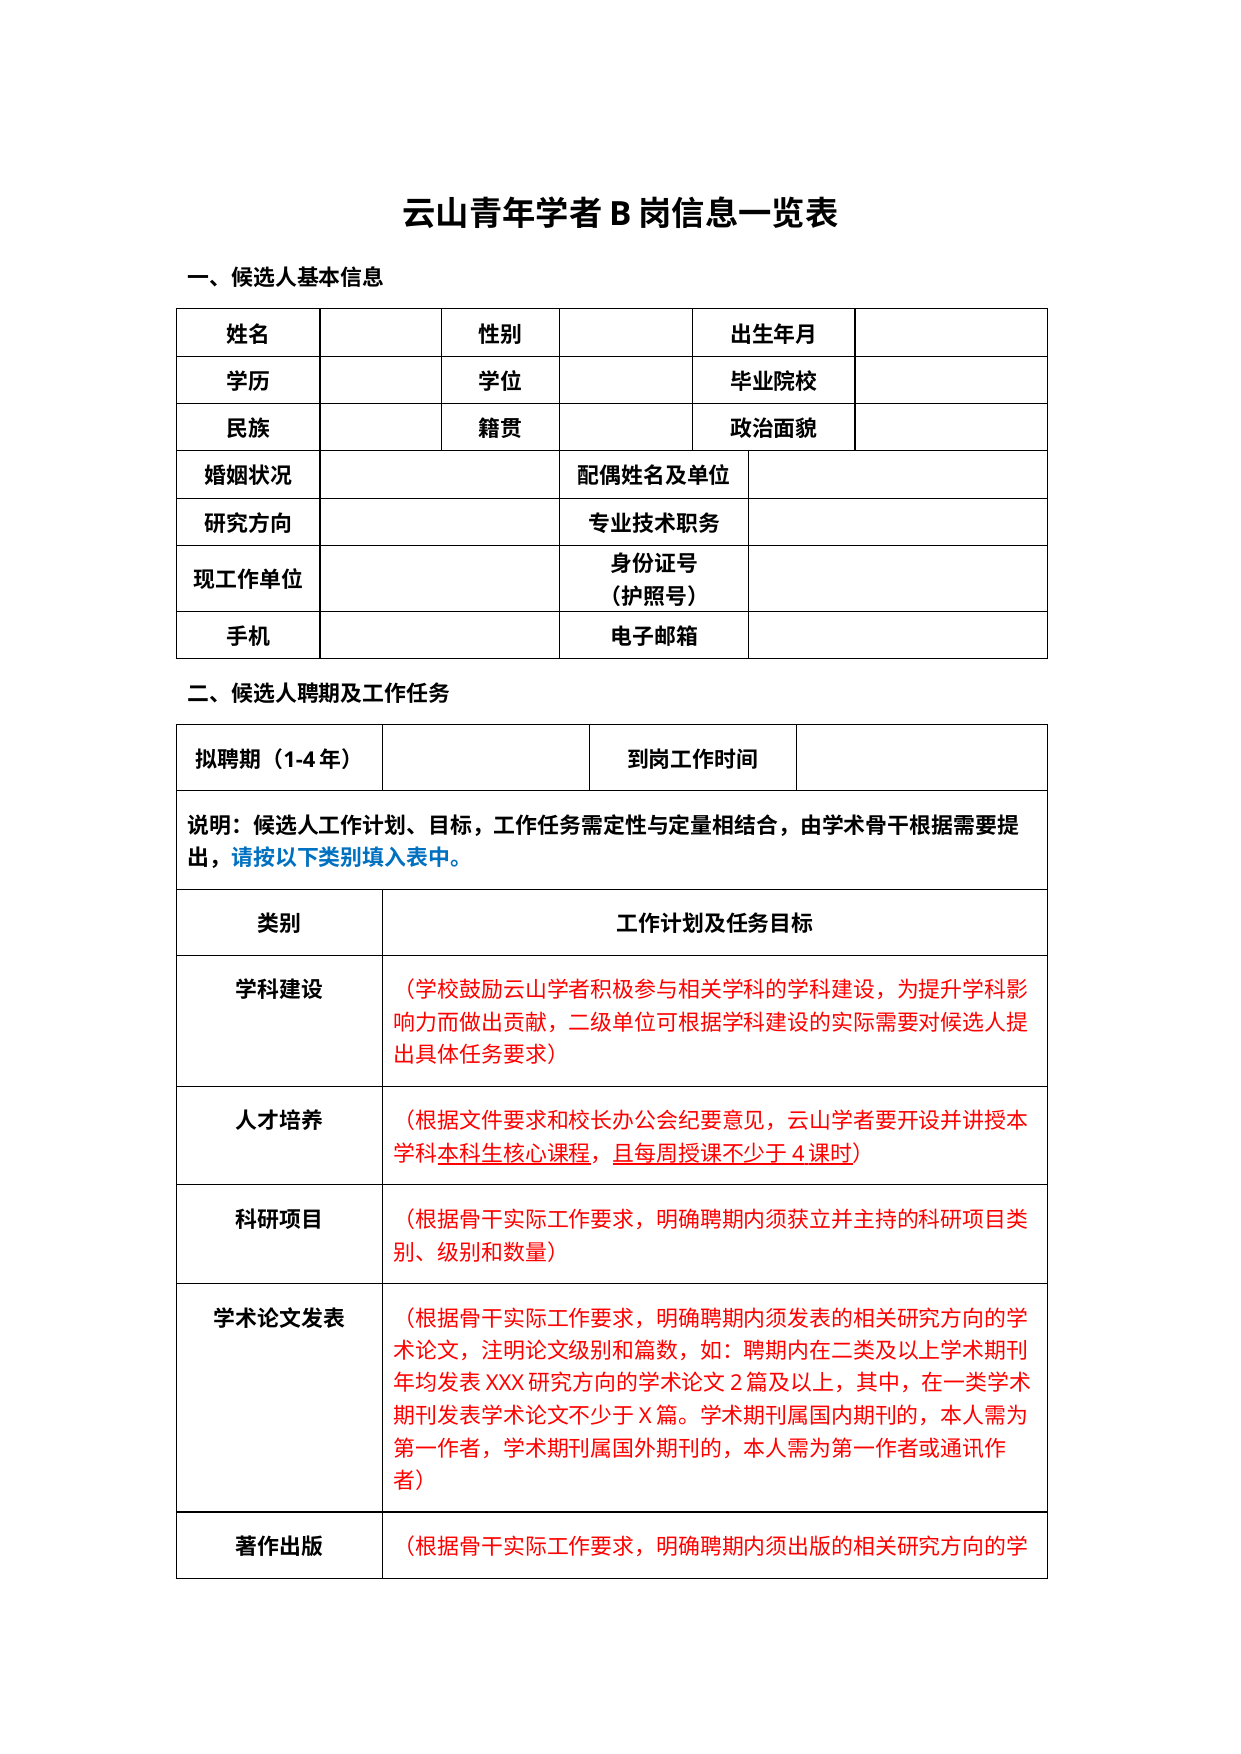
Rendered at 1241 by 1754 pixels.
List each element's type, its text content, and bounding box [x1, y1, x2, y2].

text 一、候选人基本信息 [187, 259, 1053, 292]
table_cell 民族 [177, 404, 319, 450]
table_cell 毕业院校 [693, 357, 854, 403]
table_cell 类别 [177, 890, 382, 955]
table_cell 专业技术职务 [560, 499, 748, 545]
table_cell [560, 404, 692, 450]
table_cell 工作计划及任务目标 [383, 890, 1047, 955]
table_cell 政治面貌 [693, 404, 854, 450]
table_cell [749, 499, 1047, 545]
table_header [383, 725, 589, 790]
table_cell 人才培养 [177, 1087, 382, 1184]
table_cell 手机 [177, 612, 319, 658]
table_header [797, 725, 1047, 790]
table_header [560, 309, 692, 356]
table_cell 身份证号 （护照号） [560, 546, 748, 611]
table_cell （根据文件要求和校长办公会纪要意见，云山学者要开设并讲授本学科本科生核心课程，且每周授课不少于4课时） [383, 1087, 1047, 1184]
table_cell [749, 612, 1047, 658]
table_cell 婚姻状况 [177, 451, 319, 497]
table_cell 科研项目 [177, 1185, 382, 1283]
table_header 性别 [442, 309, 559, 356]
table_header 出生年月 [693, 309, 854, 356]
table_header [321, 309, 441, 356]
table_cell [321, 499, 559, 545]
table_cell [856, 357, 1047, 403]
table_cell [560, 357, 692, 403]
table_cell 说明：候选人工作计划、目标，工作任务需定性与定量相结合，由学术骨干根据需要提出，请按以下类别填入表中。 [177, 791, 1047, 889]
text 二、候选人聘期及工作任务 [187, 675, 1053, 708]
table_cell 籍贯 [442, 404, 559, 450]
table_cell [749, 546, 1047, 611]
table_cell [321, 404, 441, 450]
table_header 到岗工作时间 [590, 725, 796, 790]
table_cell （学校鼓励云山学者积极参与相关学科的学科建设，为提升学科影响力而做出贡献，二级单位可根据学科建设的实际需要对候选人提出具体任务要求） [383, 956, 1047, 1086]
table_cell 研究方向 [177, 499, 319, 545]
table_cell [749, 451, 1047, 497]
table_cell 学历 [177, 357, 319, 403]
table_cell 电子邮箱 [560, 612, 748, 658]
table_cell 学术论文发表 [177, 1284, 382, 1511]
table_cell （根据骨干实际工作要求，明确聘期内须发表的相关研究方向的学术论文，注明论文级别和篇数，如：聘期内在二类及以上学术期刊年均发表XXX研究方向的学术论文2篇及以上，其中，在一类学术期刊发表学术论文不少于X篇。学术期刊属国内期刊的，本人需为第一作者，学术期刊属国外期刊的，本人需为第一作者或通讯作者） [383, 1284, 1047, 1511]
table_cell [321, 357, 441, 403]
table_cell [321, 451, 559, 497]
table_cell 著作出版 [177, 1513, 382, 1577]
table_cell [856, 404, 1047, 450]
table_cell [321, 546, 559, 611]
table_cell （根据骨干实际工作要求，明确聘期内须获立并主持的科研项目类别、级别和数量） [383, 1185, 1047, 1283]
text 云山青年学者B岗信息一览表 [187, 178, 1053, 243]
table_cell 学位 [442, 357, 559, 403]
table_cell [383, 1513, 1047, 1577]
table_cell [321, 612, 559, 658]
table_cell 配偶姓名及单位 [560, 451, 748, 497]
table_header 拟聘期（1-4年） [177, 725, 382, 790]
table_cell 学科建设 [177, 956, 382, 1086]
table_cell 现工作单位 [177, 546, 319, 611]
table_header 姓名 [177, 309, 319, 356]
table_header [856, 309, 1047, 356]
